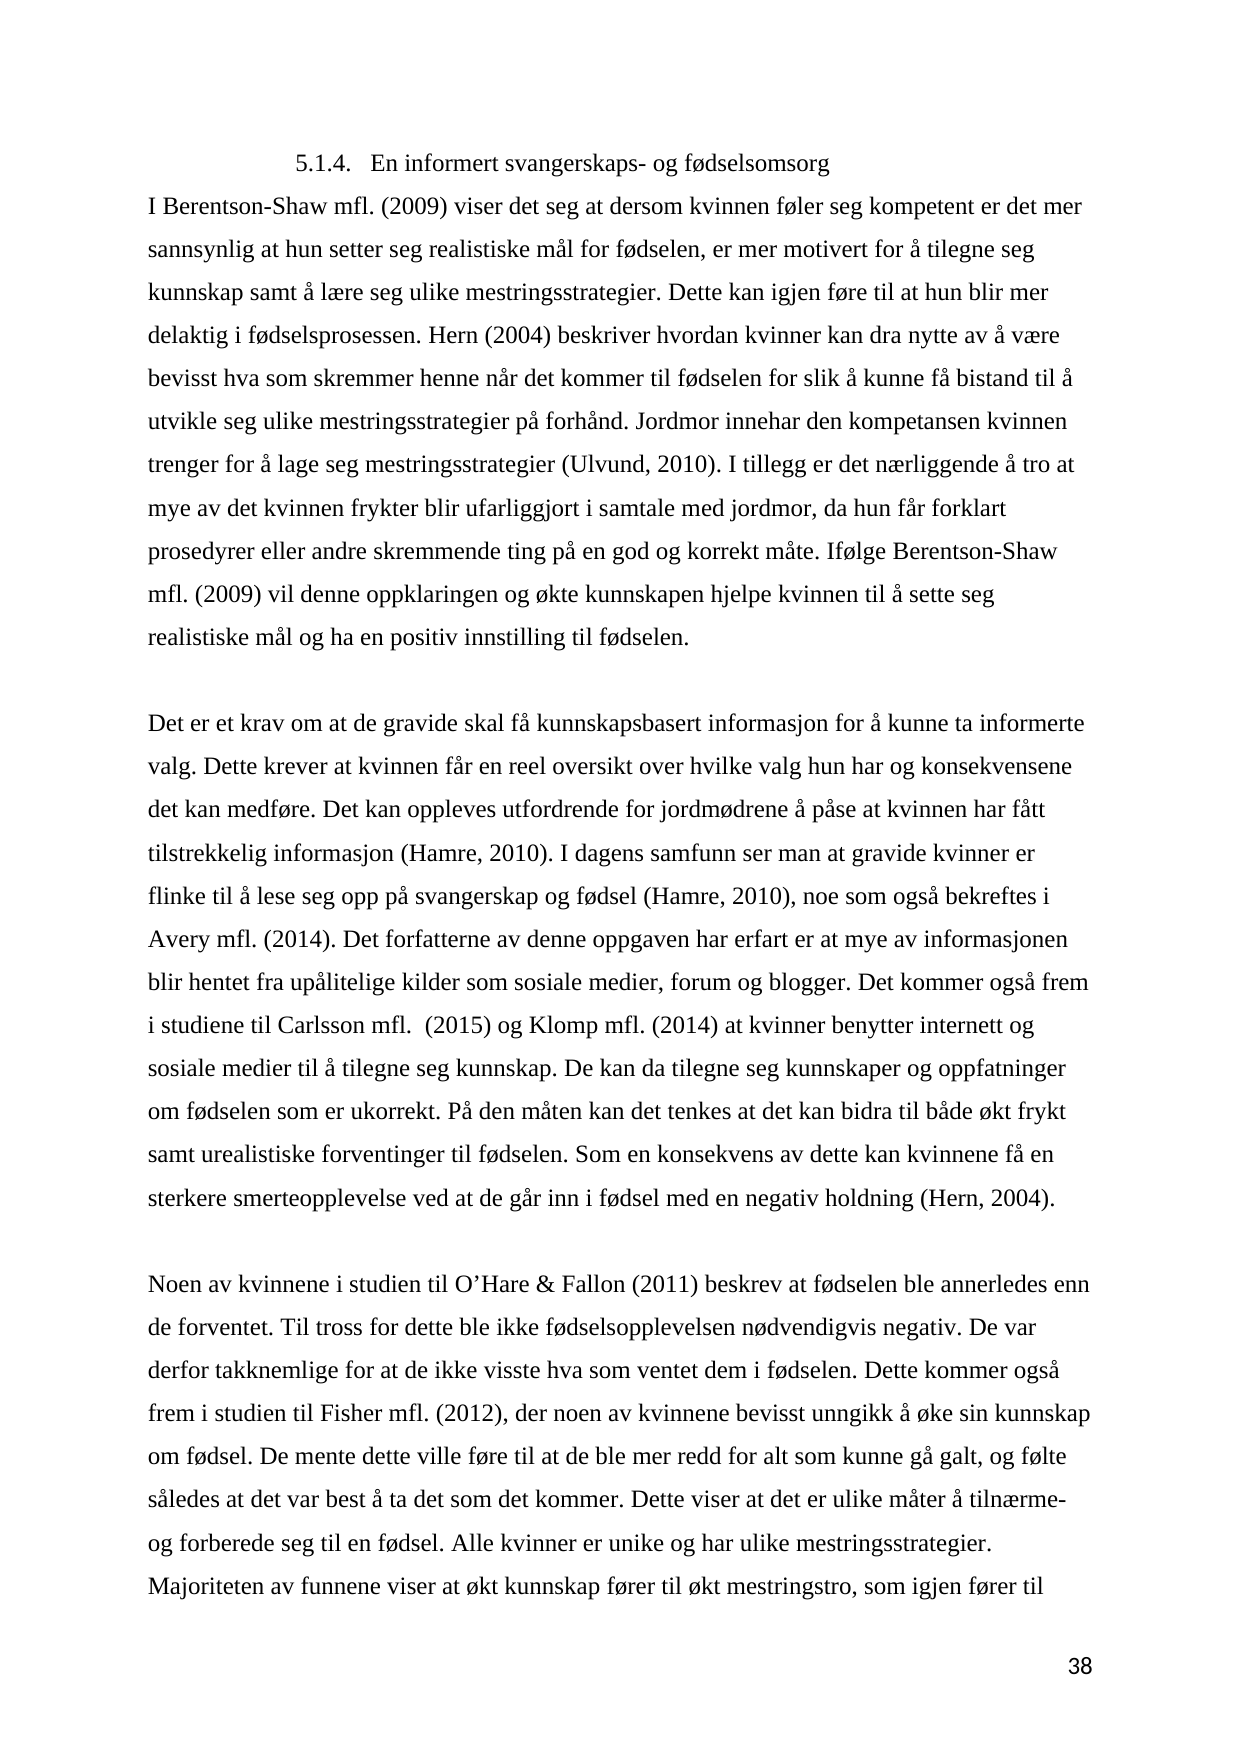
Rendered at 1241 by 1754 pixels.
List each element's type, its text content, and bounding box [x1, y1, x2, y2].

text I Berentson‐Shaw mfl. (2009) viser det seg at dersom kvinnen føler seg kompetent er det mer sannsynlig at hun setter seg realistiske mål for fødselen, er mer motivert for å tilegne seg kunnskap samt å lære seg ulike mestringsstrategier. Dette kan igjen føre til at hun blir mer delaktig i fødselsprosessen. Hern (2004) beskriver hvordan kvinner kan dra nytte av å være bevisst hva som skremmer henne når det kommer til fødselen for slik å kunne få bistand til å utvikle seg ulike mestringsstrategier på forhånd. Jordmor innehar den kompetansen kvinnen trenger for å lage seg mestringsstrategier (Ulvund, 2010). I tillegg er det nærliggende å tro at mye av det kvinnen frykter blir ufarliggjort i samtale med jordmor, da hun får forklart prosedyrer eller andre skremmende ting på en god og korrekt måte. Ifølge Berentson‐Shaw mfl. (2009) vil denne oppklaringen og økte kunnskapen hjelpe kvinnen til å sette seg realistiske mål og ha en positiv innstilling til fødselen. [148, 191, 1093, 651]
text Det er et krav om at de gravide skal få kunnskapsbasert informasjon for å kunne ta informerte valg. Dette krever at kvinnen får en reel oversikt over hvilke valg hun har og konsekvensene det kan medføre. Det kan oppleves utfordrende for jordmødrene å påse at kvinnen har fått tilstrekkelig informasjon (Hamre, 2010). I dagens samfunn ser man at gravide kvinner er flinke til å lese seg opp på svangerskap og fødsel (Hamre, 2010), noe som også bekreftes i Avery mfl. (2014). Det forfatterne av denne oppgaven har erfart er at mye av informasjonen blir hentet fra upålitelige kilder som sosiale medier, forum og blogger. Det kommer også frem i studiene til Carlsson mfl. (2015) og Klomp mfl. (2014) at kvinner benytter internett og sosiale medier til å tilegne seg kunnskap. De kan da tilegne seg kunnskaper og oppfatninger om fødselen som er ukorrekt. På den måten kan det tenkes at det kan bidra til både økt frykt samt urealistiske forventinger til fødselen. Som en konsekvens av dette kan kvinnene få en sterkere smerteopplevelse ved at de går inn i fødsel med en negativ holdning (Hern, 2004). [148, 708, 1093, 1211]
subtitle En informert svangerskaps- og fødselsomsorg [295, 148, 1093, 176]
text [148, 1269, 1093, 1599]
